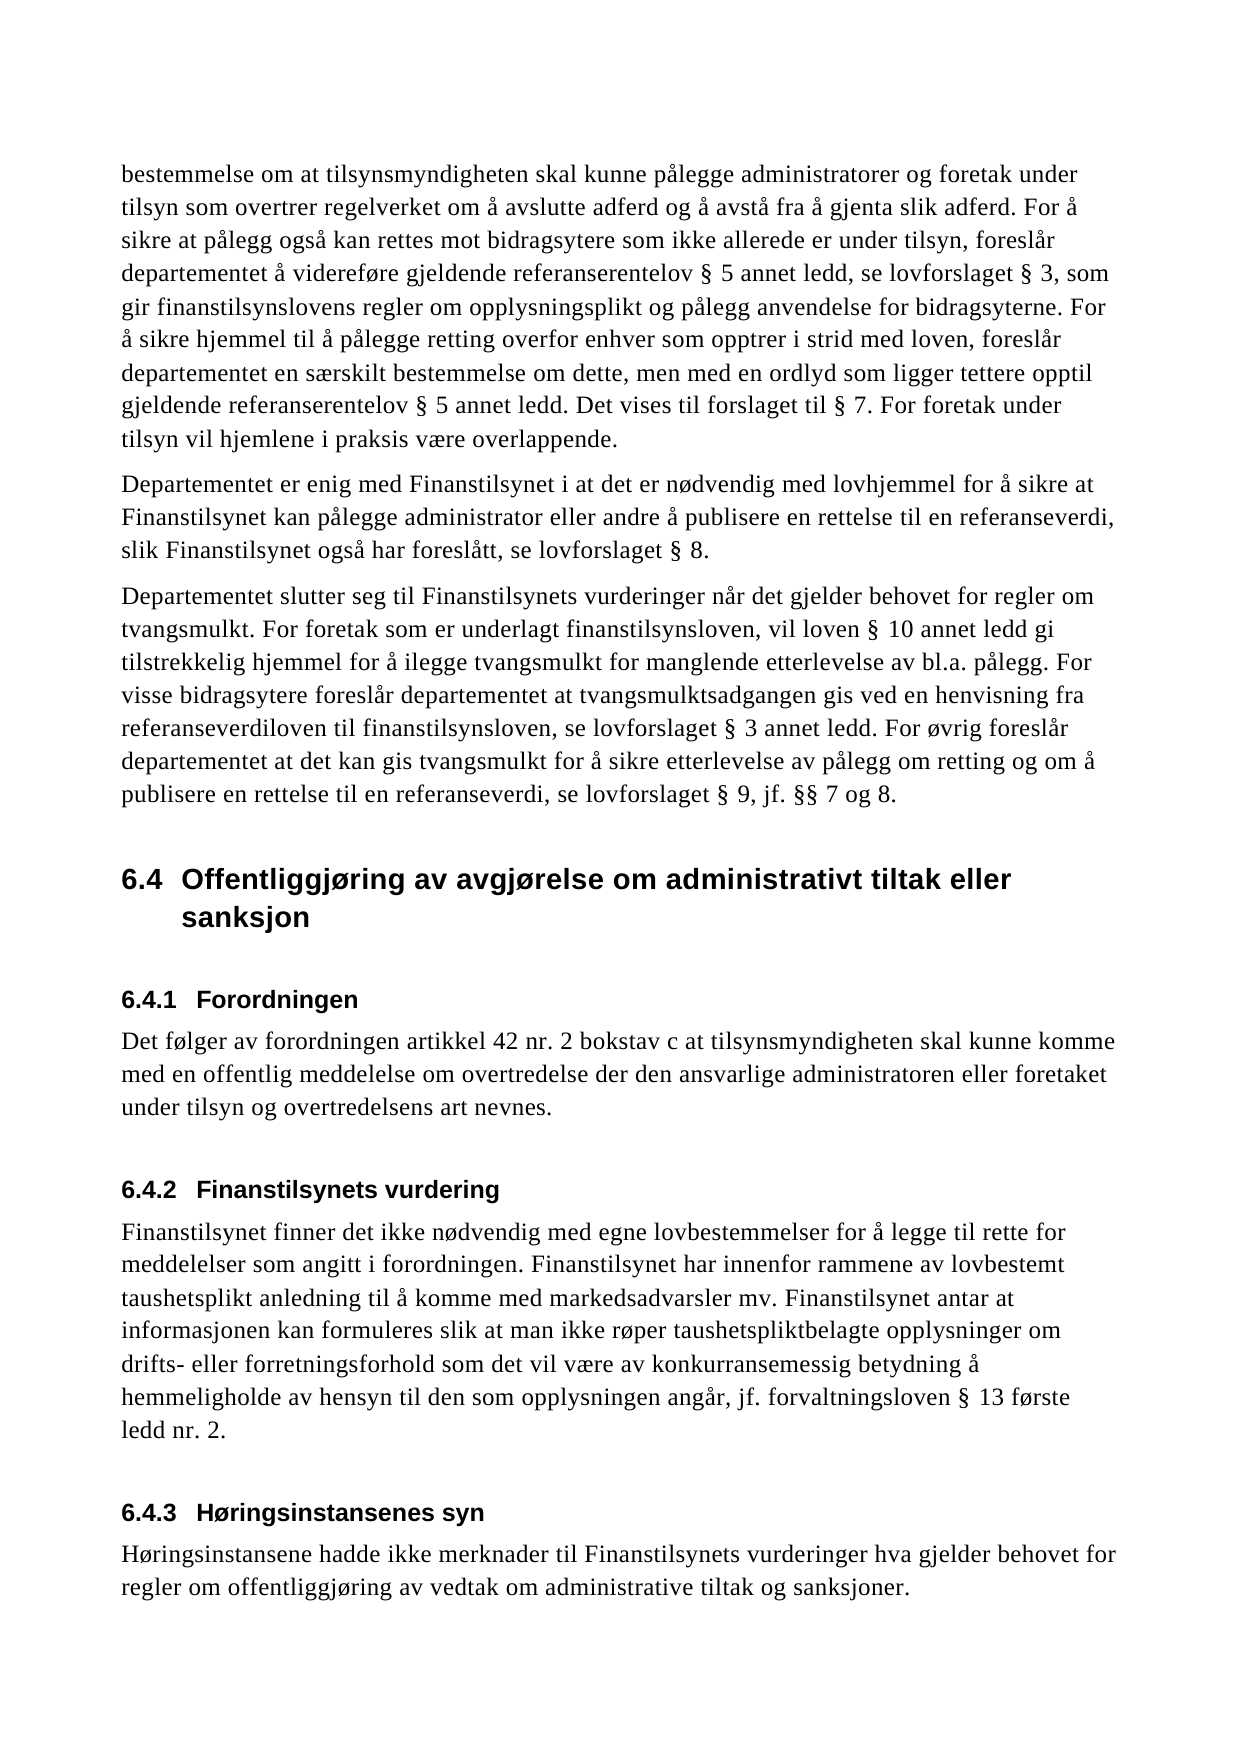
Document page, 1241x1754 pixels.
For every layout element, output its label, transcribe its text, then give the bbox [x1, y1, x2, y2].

text Høringsinstansene hadde ikke merknader til Finanstilsynets vurderinger hva gjelder behovet for regler om offentliggjøring av vedtak om administrative tiltak og sanksjoner. [121, 1539, 1119, 1601]
subtitle Finanstilsynets vurdering [121, 1175, 1119, 1204]
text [121, 159, 1119, 452]
subtitle Offentliggjøring av avgjørelse om administrativt tiltak eller sanksjon [121, 862, 1119, 934]
text Finanstilsynet finner det ikke nødvendig med egne lovbestemmelser for å legge til rette for meddelelser som angitt i forordningen. Finanstilsynet har innenfor rammene av lovbestemt taushetsplikt anledning til å komme med markedsadvarsler mv. Finanstilsynet antar at informasjonen kan formuleres slik at man ikke røper taushetspliktbelagte opplysninger om drifts- eller forretningsforhold som det vil være av konkurransemessig betydning å hemmeligholde av hensyn til den som opplysningen angår, jf. forvaltningsloven § 13 første ledd nr. 2. [121, 1217, 1119, 1443]
subtitle Høringsinstansenes syn [121, 1498, 1119, 1526]
text Det følger av forordningen artikkel 42 nr. 2 bokstav c at tilsynsmyndigheten skal kunne komme med en offentlig meddelelse om overtredelse der den ansvarlige administratoren eller foretaket under tilsyn og overtredelsens art nevnes. [121, 1026, 1119, 1121]
subtitle Forordningen [121, 985, 1119, 1013]
text Departementet slutter seg til Finanstilsynets vurderinger når det gjelder behovet for regler om tvangsmulkt. For foretak som er underlagt finanstilsynsloven, vil loven § 10 annet ledd gi tilstrekkelig hjemmel for å ilegge tvangsmulkt for manglende etterlevelse av bl.a. pålegg. For visse bidragsytere foreslår departementet at tvangsmulktsadgangen gis ved en henvisning fra referanseverdiloven til finanstilsynsloven, se lovforslaget § 3 annet ledd. For øvrig foreslår departementet at det kan gis tvangsmulkt for å sikre etterlevelse av pålegg om retting og om å publisere en rettelse til en referanseverdi, se lovforslaget § 9, jf. §§ 7 og 8. [121, 581, 1119, 808]
text Departementet er enig med Finanstilsynet i at det er nødvendig med lovhjemmel for å sikre at Finanstilsynet kan pålegge administrator eller andre å publisere en rettelse til en referanseverdi, slik Finanstilsynet også har foreslått, se lovforslaget § 8. [121, 469, 1119, 564]
